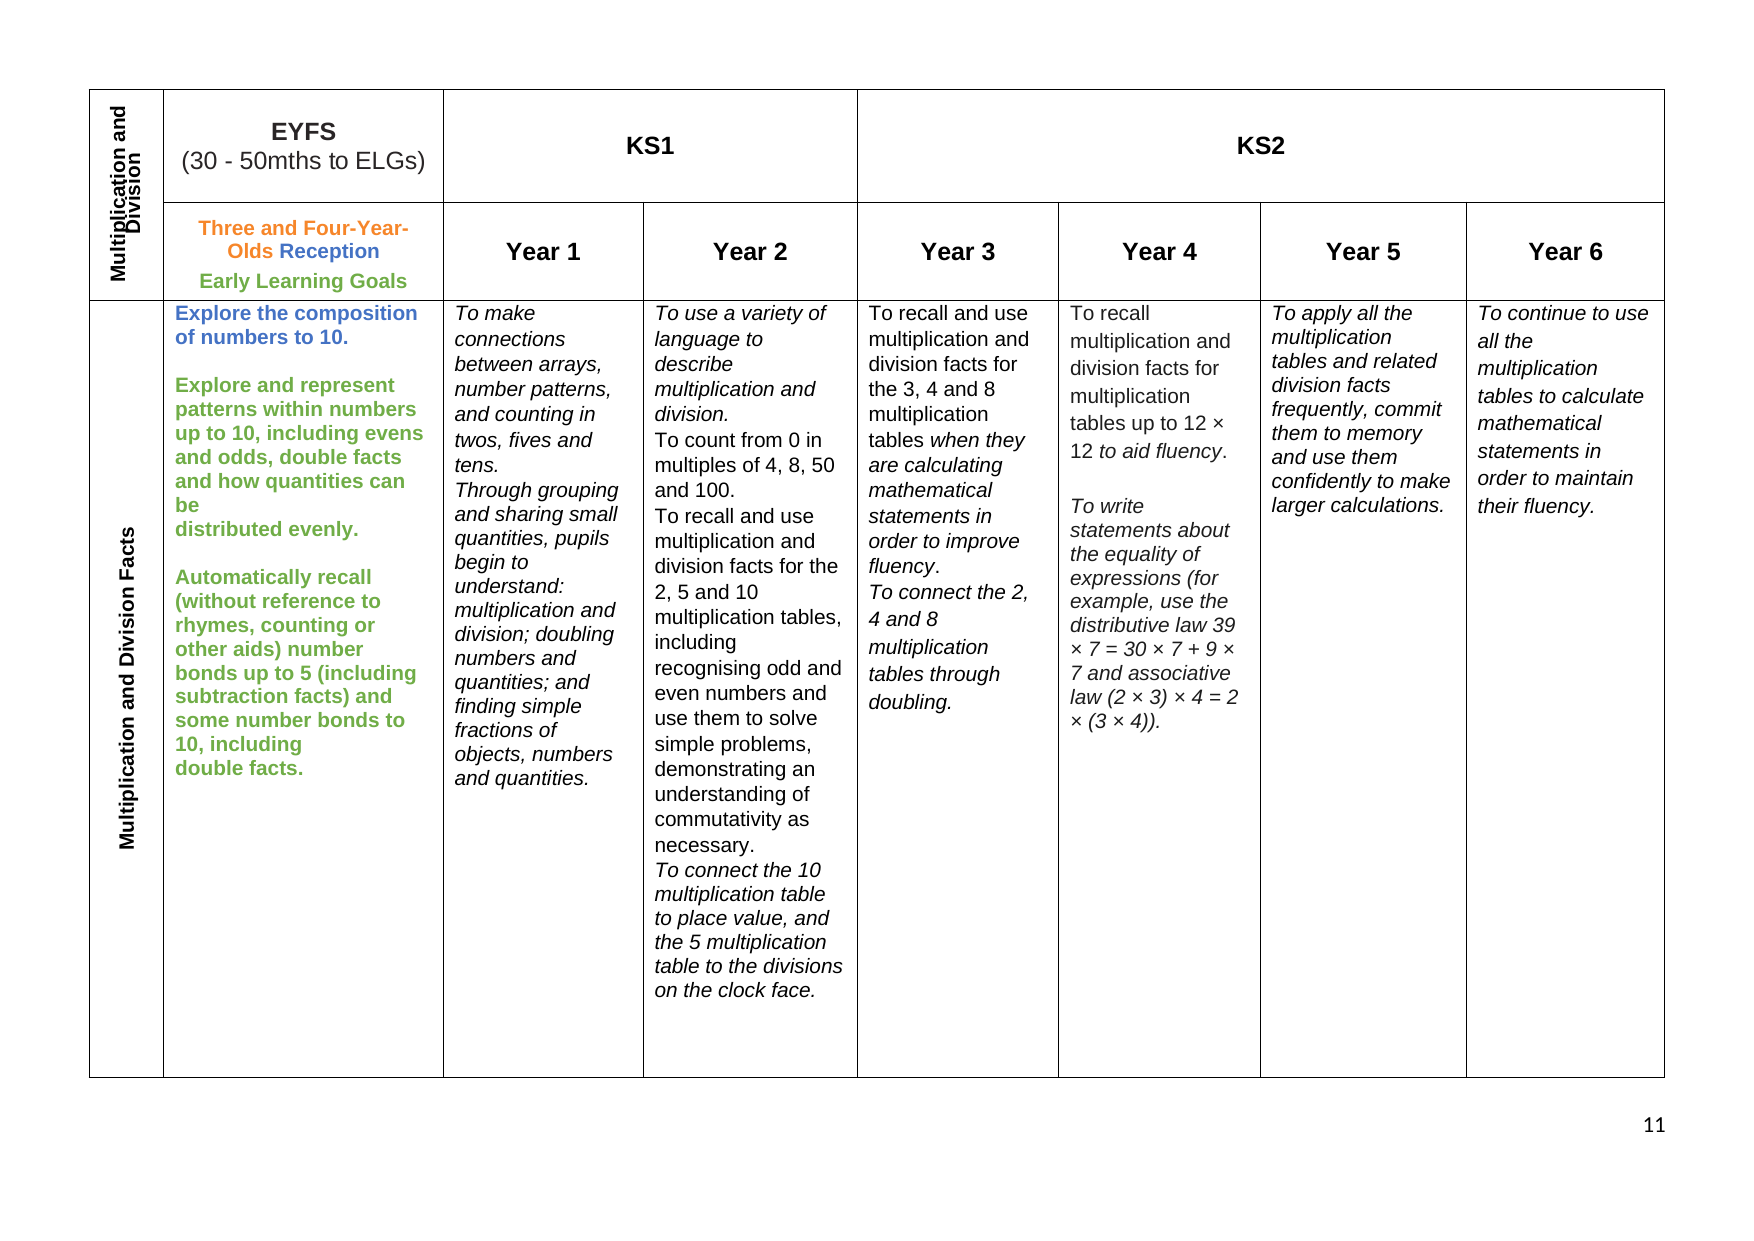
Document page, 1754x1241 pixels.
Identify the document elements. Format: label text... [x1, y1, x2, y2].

table_cell KS1 [444, 90, 857, 202]
table_cell Three and Four-Year-Olds Reception Early Learning Goals [164, 203, 443, 300]
table_cell To recall and use multiplication and division facts for the 3, 4 and 8 multiplication tables when they are calculating mathematical statements in order to improve fluency. To connect the 2, 4 and 8 multiplication tables through doubling. [858, 301, 1058, 1077]
table_cell Year 6 [1467, 203, 1664, 300]
table_cell Year 4 [1059, 203, 1260, 300]
table_cell KS2 [858, 90, 1664, 202]
table_cell Year 5 [1261, 203, 1466, 300]
table_cell To apply all the multiplication tables and related division facts frequently, commit them to memory and use them confidently to make larger calculations. [1261, 301, 1466, 1077]
table_cell To recall multiplication and division facts for multiplication tables up to 12 × 12 to aid fluency. To write statements about the equality of expressions (for example, use the distributive law 39 × 7 = 30 × 7 + 9 × 7 and associative law (2 × 3) × 4 = 2 × (3 × 4)). [1059, 301, 1260, 1077]
table_cell EYFS (30 - 50mths to ELGs) [164, 90, 443, 202]
table_cell To make connections between arrays, number patterns, and counting in twos, fives and tens. Through grouping and sharing small quantities, pupils begin to understand: multiplication and division; doubling numbers and quantities; and finding simple fractions of objects, numbers and quantities. [444, 301, 643, 1077]
table_cell To continue to use all the multiplication tables to calculate mathematical statements in order to maintain their fluency. [1467, 301, 1664, 1077]
table_cell Year 2 [644, 203, 857, 300]
table_cell Explore the composition of numbers to 10. Explore and represent patterns within numbers up to 10, including evens and odds, double facts and how quantities can be distributed evenly. Automatically recall (without reference to rhymes, counting or other aids) number bonds up to 5 (including subtraction facts) and some number bonds to 10, including double facts. [164, 301, 443, 1077]
table_cell Multiplication and Division [90, 90, 163, 300]
table_cell To use a variety of language to describe multiplication and division. To count from 0 in multiples of 4, 8, 50 and 100. To recall and use multiplication and division facts for the 2, 5 and 10 multiplication tables, including recognising odd and even numbers and use them to solve simple problems, demonstrating an understanding of commutativity as necessary. To connect the 10 multiplication table to place value, and the 5 multiplication table to the divisions on the clock face. [644, 301, 857, 1077]
table_cell Multiplication and Division Facts [90, 301, 163, 1077]
table_cell Year 3 [858, 203, 1058, 300]
table_cell Year 1 [444, 203, 643, 300]
